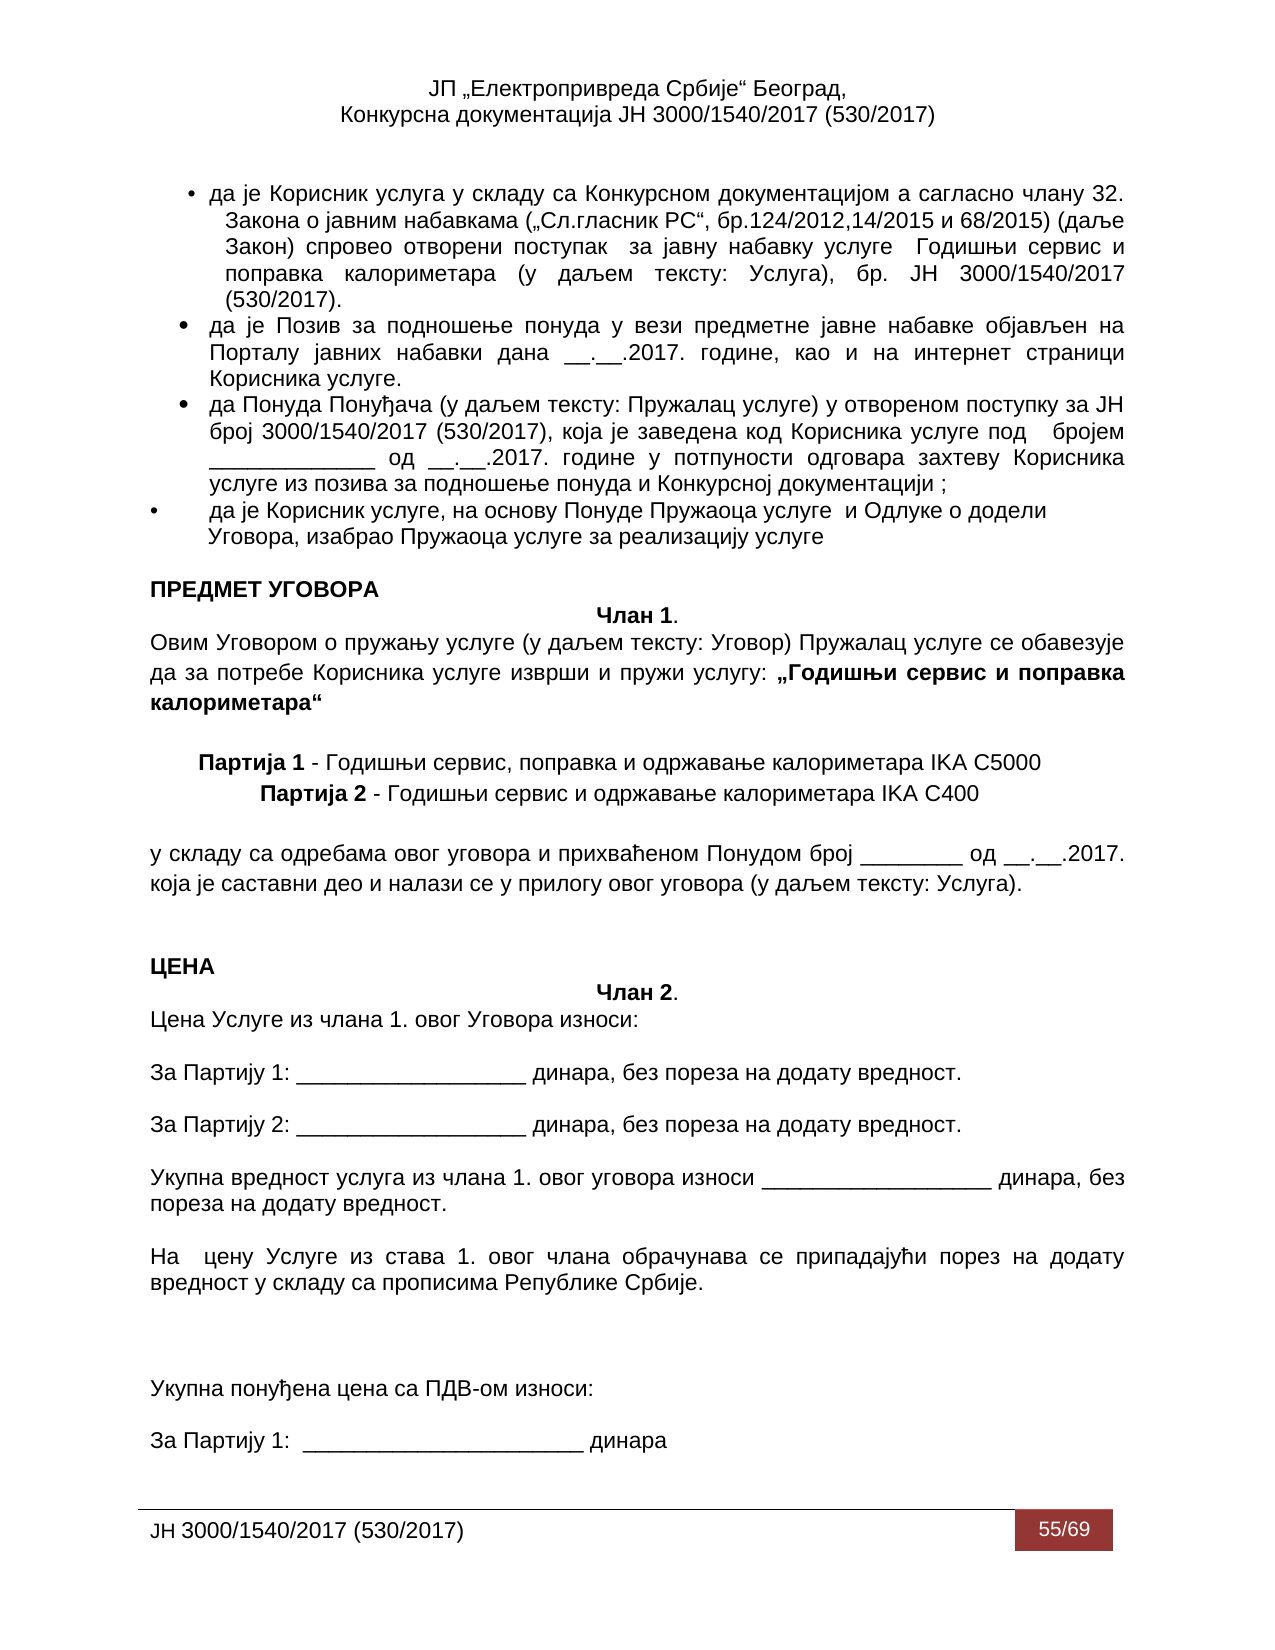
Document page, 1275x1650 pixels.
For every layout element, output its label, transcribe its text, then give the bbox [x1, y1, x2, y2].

text За Партију 1: __________________ динара, без пореза на додату вредност. [150, 1058, 1125, 1085]
list да је Позив за подношење понуда у вези предметне јавне набавке објављен на Порталу јавних набавки дана __.__.2017. године, као и на интернет страници Корисника услуге. [179, 312, 1125, 391]
text Цена Услуге из члана 1. овог Уговора износи: [150, 1006, 1125, 1032]
list да Понуда Понуђача (у даљем тексту: Пружалац услуге) у отвореном поступку за ЈН број 3000/1540/2017 (530/2017), која је заведена код Корисника услуге под бројем _____________ од __.__.2017. године у потпуности одговара захтеву Корисника услуге из позива за подношење понуда и Конкурсној документацији ; [179, 391, 1125, 497]
text • да је Корисник услуге, на основу Понуде Пружаоца услуге и Одлуке о додели [150, 497, 1125, 523]
list да је Корисник услуга у складу са Конкурсном документацијом а сагласно члану 32. Закона о јавним набавкама („Сл.гласник РС“, бр.124/2012,14/2015 и 68/2015) (даље Закон) спровео отворени поступак за јавну набавку услуге Годишњи сервис и поправка калориметара (у даљем тексту: Услуга), бр. ЈН 3000/1540/2017 (530/2017). [187, 180, 1125, 312]
text Члан 2. [150, 979, 1125, 1006]
text Овим Уговором о пружању услуге (у даљем тексту: Уговор) Пружалац услуге се обавезује да за потребе Корисника услуге изврши и пружи услугу: „Годишњи сервис и поправка калориметара“ [150, 628, 1125, 715]
text ЦЕНА [150, 953, 1125, 979]
text За Партију 1: ______________________ динара [150, 1427, 1125, 1454]
list Партија 1 - Годишњи сервис, поправка и одржавање калориметара IKA C5000 [112, 749, 1126, 776]
text Уговора, изабрао Пружаоца услуге за реализацију услуге [150, 523, 1125, 549]
text у складу са одребама овог уговора и прихваћеном Понудом број ________ од __.__.2017. која је саставни део и налази се у прилогу овог уговора (у даљем тексту: Услуга). [150, 840, 1125, 896]
text Укупна вредност услуга из члана 1. овог уговора износи __________________ динара, без пореза на додату вредност. [150, 1164, 1125, 1217]
text Члан 1. [150, 602, 1125, 628]
text ПРЕДМЕТ УГОВОРА [150, 576, 1125, 602]
text За Партију 2: __________________ динара, без пореза на додату вредност. [150, 1111, 1125, 1137]
list Партија 2 - Годишњи сервис и одржавање калориметара IKA C400 [112, 779, 1126, 806]
text На цену Услуге из става 1. овог члана обрачунава се припадајући порез на додату вредност у складу са прописима Републике Србије. [150, 1243, 1125, 1296]
text Укупна понуђена цена са ПДВ-ом износи: [150, 1375, 1125, 1401]
